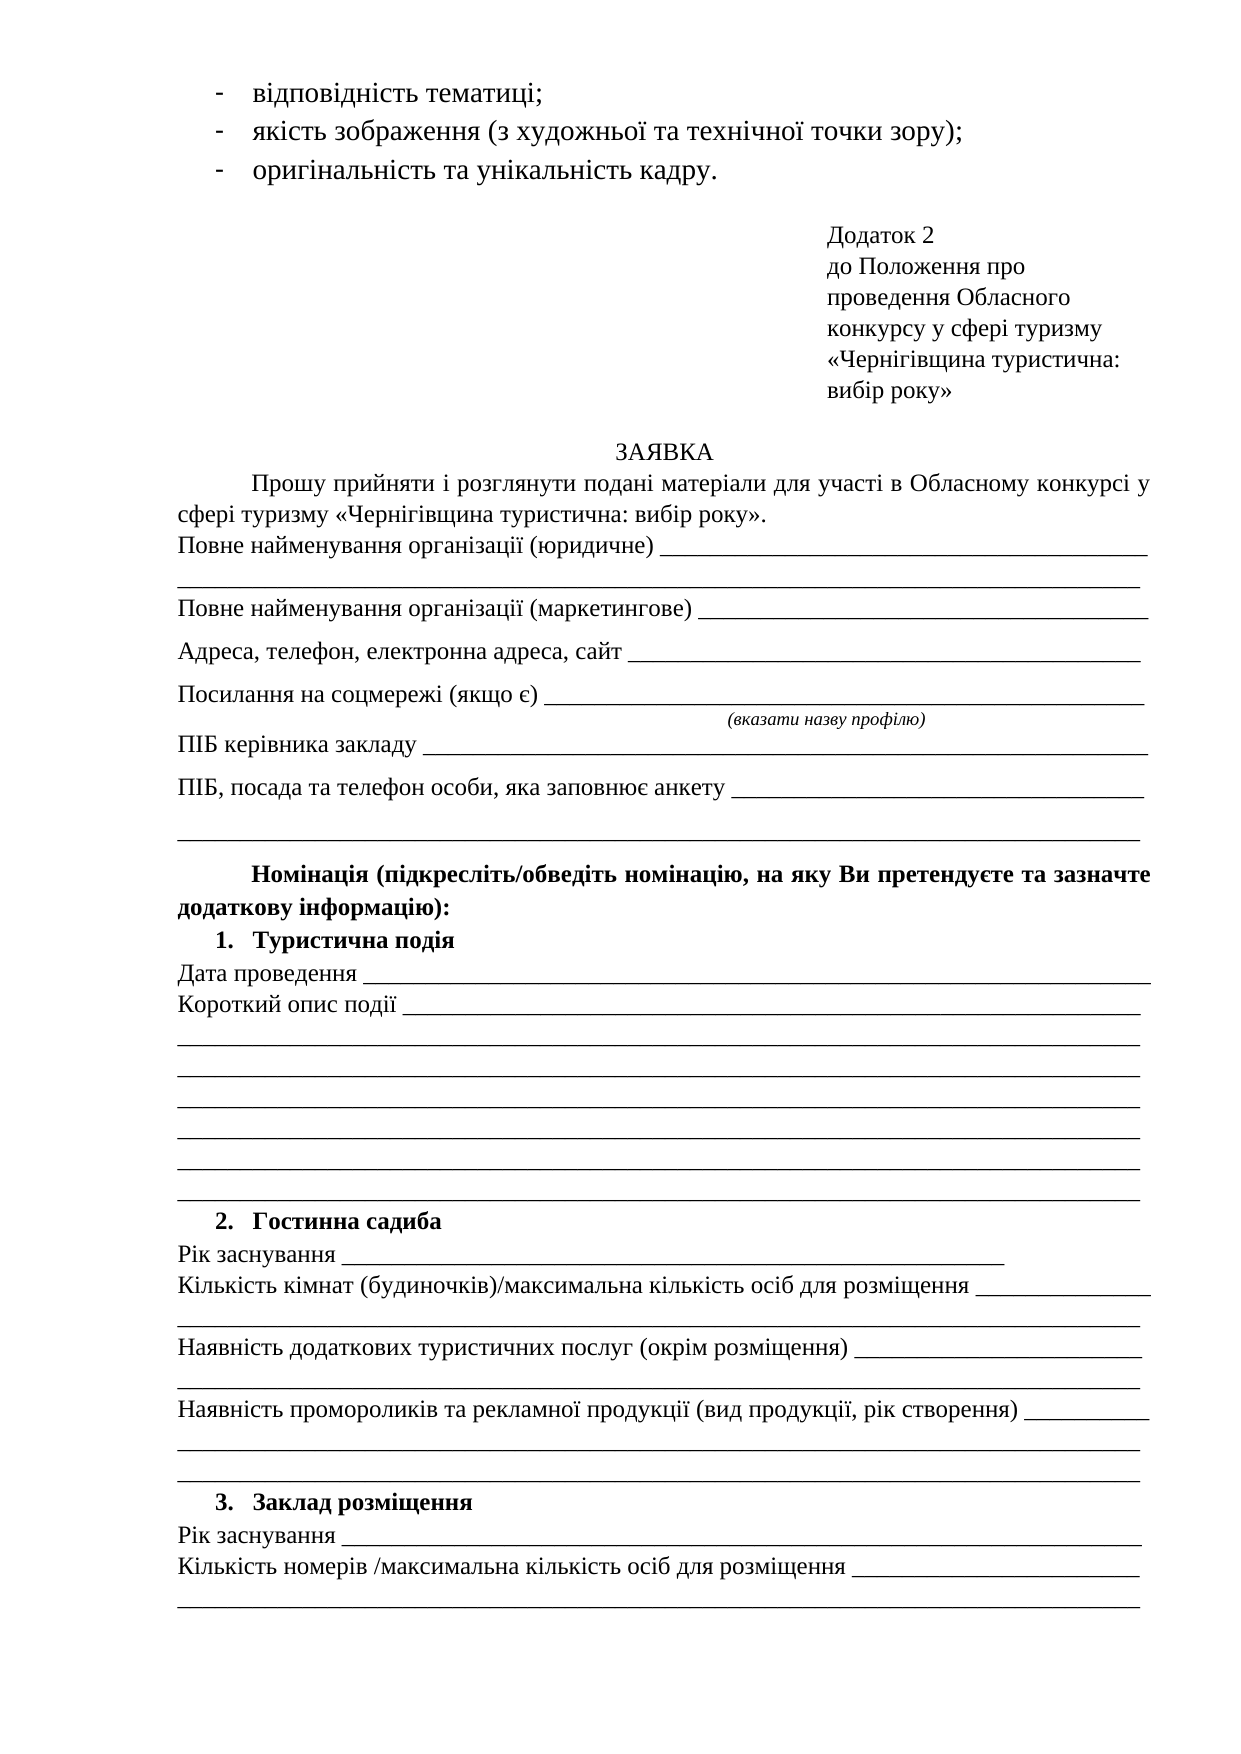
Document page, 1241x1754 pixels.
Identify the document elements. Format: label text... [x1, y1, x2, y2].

text _____________________________________________________________________________ [177, 1301, 1152, 1330]
text ПІБ керівника закладу __________________________________________________________ [177, 729, 1152, 758]
text _____________________________________________________________________________ [177, 1363, 1152, 1392]
text Додаток 2 [827, 220, 1152, 249]
list Номінація (підкресліть/обведіть номінацію, на яку Ви претендуєте та зазначте додаткову інформацію): [177, 859, 1152, 920]
list Гостинна садиба [215, 1206, 1152, 1235]
text ____________________________________________________________________________________________________________________________________________________________________________________________________________________________________________________________________________________________________________________ [177, 1082, 1152, 1204]
list оригінальність та унікальність кадру. [215, 151, 1152, 186]
text __________________________________________________________________________________________________________________________________________________________ [177, 1425, 1152, 1485]
text Адреса, телефон, електронна адреса, сайт _________________________________________ [177, 636, 1152, 664]
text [177, 1582, 1152, 1611]
text Прошу прийняти і розглянути подані матеріали для участі в Обласному конкурсі у сфері туризму «Чернігівщина туристична: вибір року». [177, 468, 1152, 528]
text __________________________________________________________________________________________________________________________________________________________ [177, 1020, 1152, 1079]
text Рік заснування _____________________________________________________ [177, 1239, 1152, 1268]
text Рік заснування ________________________________________________________________ [177, 1520, 1152, 1549]
text Кількість номерів /максимальна кількість осіб для розміщення _______________________ [177, 1551, 1152, 1580]
text Дата проведення _______________________________________________________________ [177, 958, 1152, 986]
text Кількість кімнат (будиночків)/максимальна кількість осіб для розміщення ______________ [177, 1270, 1152, 1299]
text Повне найменування організації (маркетингове) ____________________________________ [177, 593, 1152, 621]
list Заклад розміщення [215, 1487, 1152, 1516]
text ПІБ, посада та телефон особи, яка заповнює анкету _________________________________ [177, 772, 1152, 801]
text _____________________________________________________________________________ [177, 816, 1152, 844]
list відповідність тематиці; [215, 74, 1152, 109]
text Повне найменування організації (юридичне) _______________________________________ [177, 531, 1152, 559]
text ЗАЯВКА [177, 437, 1152, 466]
list якість зображення (з художньої та технічної точки зору); [215, 112, 1152, 148]
text до Положення про проведення Обласного конкурсу у сфері туризму [827, 251, 1152, 342]
text _____________________________________________________________________________ [177, 562, 1152, 590]
text Наявність додаткових туристичних послуг (окрім розміщення) _______________________ [177, 1332, 1152, 1361]
text Короткий опис події ___________________________________________________________ [177, 989, 1152, 1017]
text Наявність промороликів та рекламної продукції (вид продукції, рік створення) __________ [177, 1394, 1152, 1423]
text Посилання на соцмережі (якщо є) ________________________________________________ [177, 679, 1152, 708]
list Туристична подія [215, 925, 1152, 953]
text (вказати назву профілю) [177, 708, 1152, 729]
text «Чернігівщина туристична: вибір року» [827, 344, 1152, 404]
